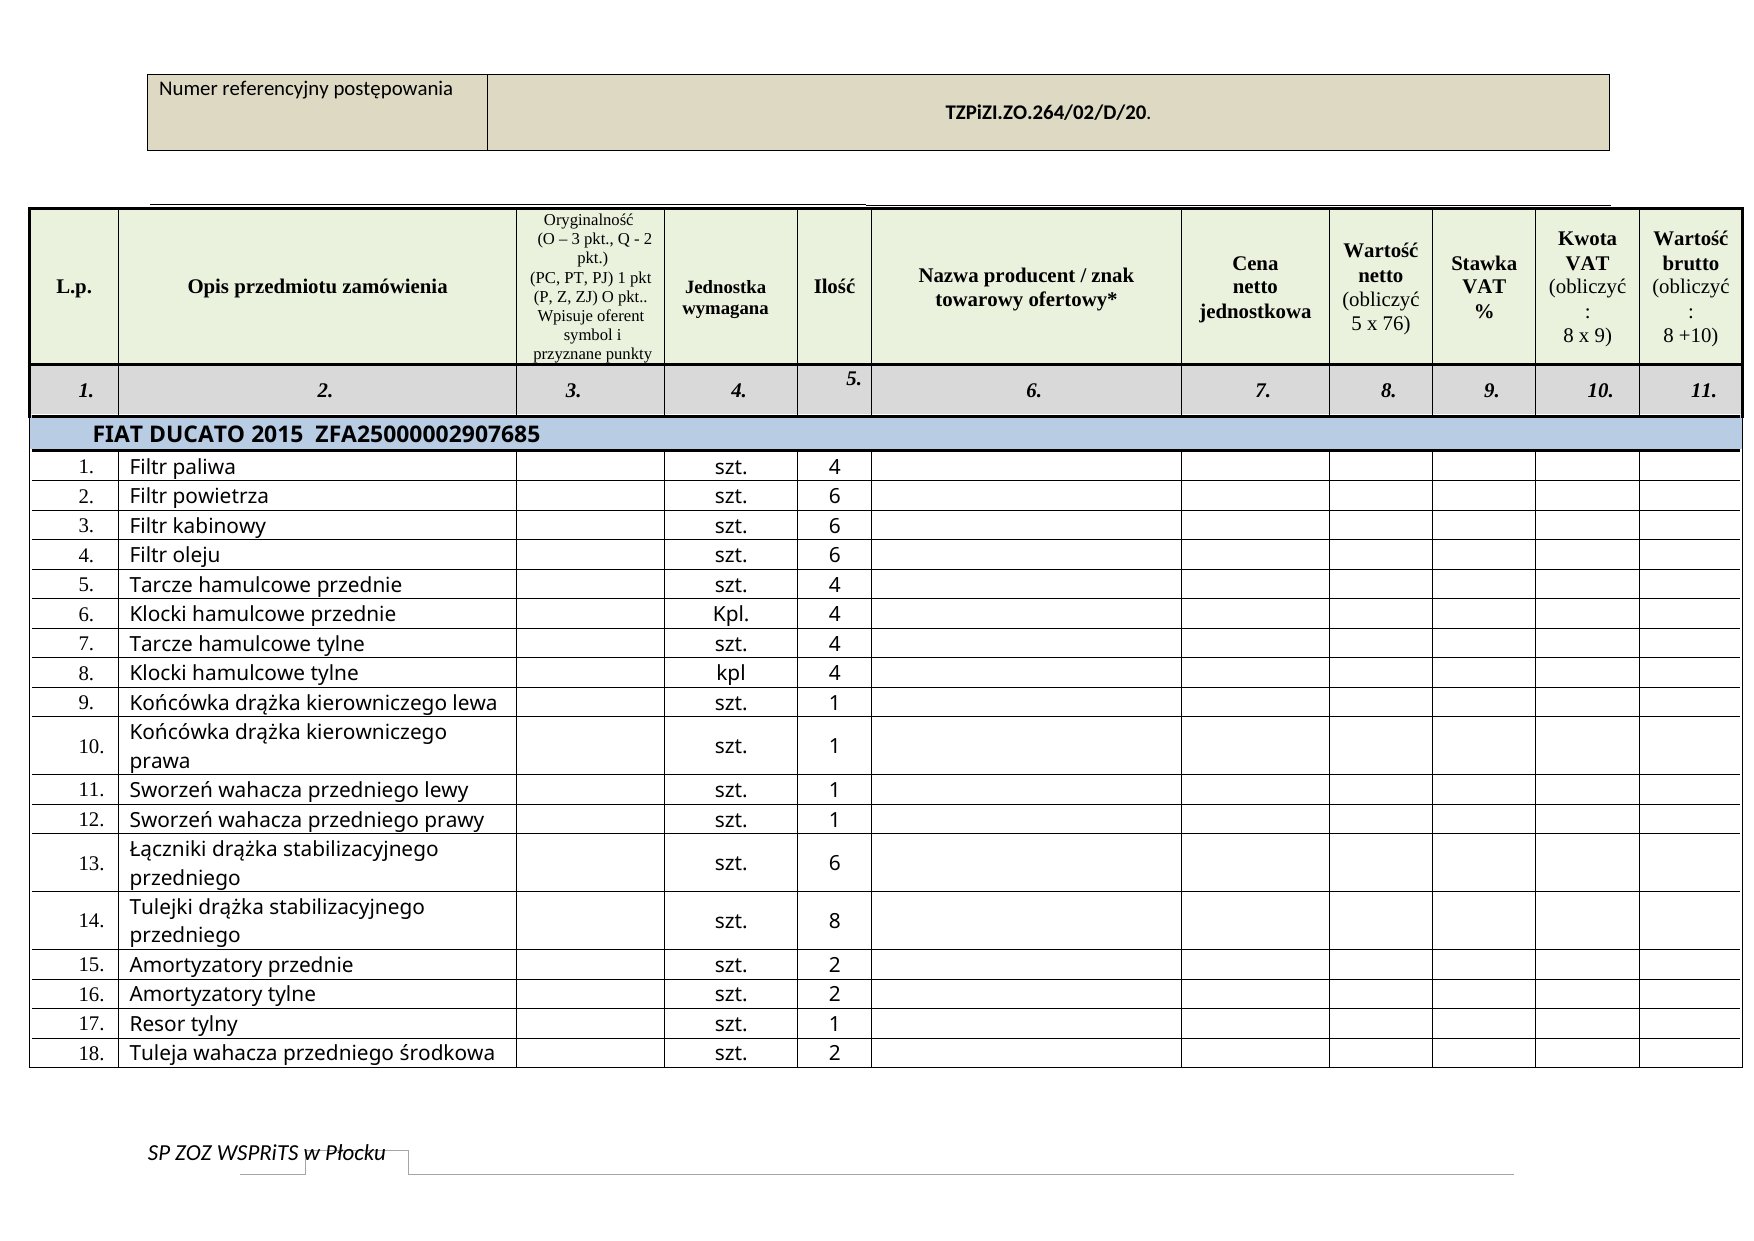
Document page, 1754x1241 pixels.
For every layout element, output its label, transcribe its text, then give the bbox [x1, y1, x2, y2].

table_cell 1 [798, 775, 871, 804]
table_cell 8 [798, 892, 871, 949]
table_cell Tuleja wahacza przedniego środkowa [119, 1039, 516, 1067]
table_cell 6 [798, 540, 871, 569]
table_cell [1640, 979, 1742, 1008]
table_cell [1536, 599, 1639, 628]
table_cell [1182, 452, 1329, 480]
table_header Oryginalność (O – 3 pkt., Q - 2 pkt.) (PC, PT, PJ) 1 pkt (P, Z, ZJ) O pkt.. Wpisuje oferent symbol i przyznane punkty [517, 210, 664, 363]
table_cell 2 [798, 1039, 871, 1067]
table_cell [1640, 657, 1742, 687]
table_cell [665, 366, 797, 414]
table_cell [517, 366, 664, 414]
table_cell [30, 979, 118, 1008]
table_cell [1330, 1009, 1432, 1037]
table_cell [1182, 570, 1329, 598]
table_cell Sworzeń wahacza przedniego prawy [119, 805, 516, 833]
table_cell [119, 366, 516, 414]
table_cell szt. [665, 452, 797, 480]
table_cell [30, 480, 118, 510]
table_cell Klocki hamulcowe przednie [119, 599, 516, 628]
table_cell [872, 599, 1181, 628]
table_cell [30, 774, 118, 804]
table_cell [1640, 539, 1742, 569]
table_cell [872, 540, 1181, 569]
table_cell [1182, 717, 1329, 774]
table_cell [30, 628, 118, 657]
table_cell [1640, 569, 1742, 598]
table_cell Amortyzatory przednie [119, 950, 516, 978]
table_cell [1536, 540, 1639, 569]
table_cell [1640, 833, 1742, 891]
table_cell [1182, 980, 1329, 1008]
table_cell szt. [665, 980, 797, 1008]
table_cell [872, 834, 1181, 891]
table_cell [1330, 511, 1432, 539]
table_cell [1330, 688, 1432, 716]
table_cell [1330, 366, 1432, 414]
table_cell [1182, 834, 1329, 891]
table_cell szt. [665, 834, 797, 891]
table_cell [1536, 658, 1639, 687]
table_cell [1182, 540, 1329, 569]
table_cell [1182, 688, 1329, 716]
table_cell [872, 629, 1181, 657]
table_cell [1433, 775, 1535, 804]
table_cell [1640, 366, 1741, 414]
table_cell Kpl. [665, 599, 797, 628]
table_cell [872, 1009, 1181, 1037]
table_cell [30, 657, 118, 687]
table_cell [1330, 834, 1432, 891]
table_cell [1182, 366, 1329, 414]
table_cell [517, 688, 664, 716]
table_cell [872, 1039, 1181, 1067]
table_cell [1433, 980, 1535, 1008]
table_cell [1536, 570, 1639, 598]
table_cell [1330, 570, 1432, 598]
table_cell [1536, 629, 1639, 657]
table_cell [1330, 658, 1432, 687]
table_cell [1330, 1039, 1432, 1067]
table_cell [1182, 481, 1329, 510]
table_cell [517, 629, 664, 657]
table_cell [1640, 1008, 1742, 1037]
table_cell [1330, 599, 1432, 628]
table_cell [1536, 980, 1639, 1008]
table_cell [1433, 540, 1535, 569]
table_cell szt. [665, 775, 797, 804]
table_cell [517, 834, 664, 891]
table_cell [517, 540, 664, 569]
table_cell FIAT DUCATO 2015 ZFA25000002907685 [30, 415, 1742, 449]
table_cell szt. [665, 1009, 797, 1037]
table_cell [30, 1038, 118, 1067]
table_cell [1640, 510, 1742, 539]
table_cell [1536, 805, 1639, 833]
table_cell Filtr oleju [119, 540, 516, 569]
table_cell [1640, 480, 1742, 510]
table_cell [1182, 892, 1329, 949]
table_cell 1 [798, 1009, 871, 1037]
table_cell [1330, 717, 1432, 774]
table_cell [1640, 598, 1742, 628]
table_cell [872, 950, 1181, 978]
table_cell [1433, 366, 1535, 414]
table_cell [517, 481, 664, 510]
table_cell szt. [665, 629, 797, 657]
table_cell [1182, 599, 1329, 628]
table_cell szt. [665, 892, 797, 949]
table_cell [31, 366, 118, 414]
table_cell [1433, 570, 1535, 598]
table_cell 6 [798, 511, 871, 539]
table_cell Filtr paliwa [119, 452, 516, 480]
table_cell [1330, 452, 1432, 480]
table_cell szt. [665, 481, 797, 510]
table_cell [1536, 452, 1639, 480]
table_cell [1640, 716, 1742, 774]
table_cell [1536, 1009, 1639, 1037]
table_cell [30, 891, 118, 949]
table_cell [517, 599, 664, 628]
table_cell [872, 775, 1181, 804]
table_cell szt. [665, 540, 797, 569]
table_cell [1433, 511, 1535, 539]
table_cell [1433, 805, 1535, 833]
table_cell [1182, 1039, 1329, 1067]
table_cell [517, 658, 664, 687]
table_cell [1330, 775, 1432, 804]
table_cell [872, 658, 1181, 687]
table_cell Końcówka drążka kierowniczego lewa [119, 688, 516, 716]
table_cell [1536, 775, 1639, 804]
table_cell [30, 539, 118, 569]
table_cell [872, 688, 1181, 716]
table_cell [1536, 1039, 1639, 1067]
table_cell [517, 775, 664, 804]
table_cell [30, 716, 118, 774]
table_cell [517, 570, 664, 598]
table_cell Tarcze hamulcowe przednie [119, 570, 516, 598]
table_cell [30, 598, 118, 628]
table_cell Klocki hamulcowe tylne [119, 658, 516, 687]
table_cell [872, 366, 1181, 414]
table_cell [1433, 717, 1535, 774]
table_cell [1330, 481, 1432, 510]
table_cell [872, 570, 1181, 598]
table_cell Filtr kabinowy [119, 511, 516, 539]
table_cell szt. [665, 950, 797, 978]
table_cell [1536, 892, 1639, 949]
table_cell [30, 804, 118, 833]
table_cell [1640, 804, 1742, 833]
table_header Jednostka wymagana [665, 210, 797, 363]
table_cell [517, 717, 664, 774]
table_cell Końcówka drążka kierowniczego prawa [119, 717, 516, 774]
table_cell [30, 833, 118, 891]
table_cell [1330, 805, 1432, 833]
table_cell szt. [665, 511, 797, 539]
table_cell 1 [798, 688, 871, 716]
table_cell [1536, 366, 1639, 414]
table_cell [1640, 949, 1742, 978]
table_cell [30, 569, 118, 598]
table_cell [1330, 629, 1432, 657]
table_cell [1182, 629, 1329, 657]
table_cell [872, 481, 1181, 510]
table_cell 6 [798, 834, 871, 891]
table_cell [517, 950, 664, 978]
table_cell [517, 452, 664, 480]
table_cell 4 [798, 570, 871, 598]
table_cell [517, 892, 664, 949]
table_cell 4 [798, 599, 871, 628]
table_cell szt. [665, 1039, 797, 1067]
table_header Ilość [798, 210, 871, 363]
table_cell 6 [798, 481, 871, 510]
table_cell 4 [798, 452, 871, 480]
table_cell [1536, 481, 1639, 510]
table_cell szt. [665, 570, 797, 598]
table_cell 1 [798, 717, 871, 774]
table_cell [1640, 1038, 1742, 1067]
table_cell [1536, 950, 1639, 978]
table_cell 2 [798, 980, 871, 1008]
table_header Cena netto jednostkowa [1182, 210, 1329, 363]
table_cell [1640, 628, 1742, 657]
table_cell Resor tylny [119, 1009, 516, 1037]
table_cell szt. [665, 688, 797, 716]
table_cell [517, 1039, 664, 1067]
table_cell Tarcze hamulcowe tylne [119, 629, 516, 657]
table_cell [1433, 950, 1535, 978]
table_cell Sworzeń wahacza przedniego lewy [119, 775, 516, 804]
table_cell [1182, 1009, 1329, 1037]
table_header Wartość brutto (obliczyć: 8 +10) [1640, 210, 1741, 363]
table_header Wartość netto (obliczyć5 x 76) [1330, 210, 1432, 363]
table_cell [30, 510, 118, 539]
table_cell [1433, 629, 1535, 657]
table_cell [517, 511, 664, 539]
table_cell [517, 805, 664, 833]
table_cell szt. [665, 805, 797, 833]
table_cell [1433, 452, 1535, 480]
table_cell [1433, 1039, 1535, 1067]
table_cell [872, 717, 1181, 774]
table_cell 4 [798, 658, 871, 687]
table_cell [30, 687, 118, 716]
table_header L.p. [31, 210, 118, 363]
table_cell [872, 980, 1181, 1008]
table_cell Tulejki drążka stabilizacyjnego przedniego [119, 892, 516, 949]
table_cell [1640, 449, 1742, 480]
table_cell [1182, 775, 1329, 804]
table_cell [1182, 805, 1329, 833]
table_header Nazwa producent / znak towarowy ofertowy* [872, 210, 1181, 363]
table_cell [872, 511, 1181, 539]
table_cell [30, 1008, 118, 1037]
table_cell [1182, 511, 1329, 539]
table_cell [1640, 687, 1742, 716]
table_cell [1536, 717, 1639, 774]
table_cell [1433, 599, 1535, 628]
table_cell [1433, 892, 1535, 949]
table_cell [1536, 511, 1639, 539]
table_cell kpl [665, 658, 797, 687]
table_cell [1433, 658, 1535, 687]
table_cell [1433, 688, 1535, 716]
table_cell [1433, 834, 1535, 891]
table_cell [1330, 980, 1432, 1008]
table_cell [798, 366, 871, 414]
table_cell 1 [798, 805, 871, 833]
table_cell [1330, 950, 1432, 978]
table_cell [1330, 892, 1432, 949]
table_cell [1640, 891, 1742, 949]
table_cell [872, 805, 1181, 833]
table_cell [1182, 950, 1329, 978]
table_cell [517, 1009, 664, 1037]
table_cell [517, 980, 664, 1008]
table_cell [1330, 540, 1432, 569]
table_cell [1640, 774, 1742, 804]
table_cell [1536, 834, 1639, 891]
table_cell Łączniki drążka stabilizacyjnego przedniego [119, 834, 516, 891]
table_cell szt. [665, 717, 797, 774]
table_cell 4 [798, 629, 871, 657]
table_header Opis przedmiotu zamówienia [119, 210, 516, 363]
table_cell [872, 892, 1181, 949]
table_cell [30, 449, 118, 480]
table_cell [1182, 658, 1329, 687]
table_cell [1536, 688, 1639, 716]
table_cell [1433, 1009, 1535, 1037]
table_cell Filtr powietrza [119, 481, 516, 510]
table_header Stawka VAT % [1433, 210, 1535, 363]
table_cell Amortyzatory tylne [119, 980, 516, 1008]
table_header Kwota VAT (obliczyć: 8 x 9) [1536, 210, 1639, 363]
table_cell [872, 452, 1181, 480]
table_cell [1433, 481, 1535, 510]
table_cell [30, 949, 118, 978]
table_cell 2 [798, 950, 871, 978]
